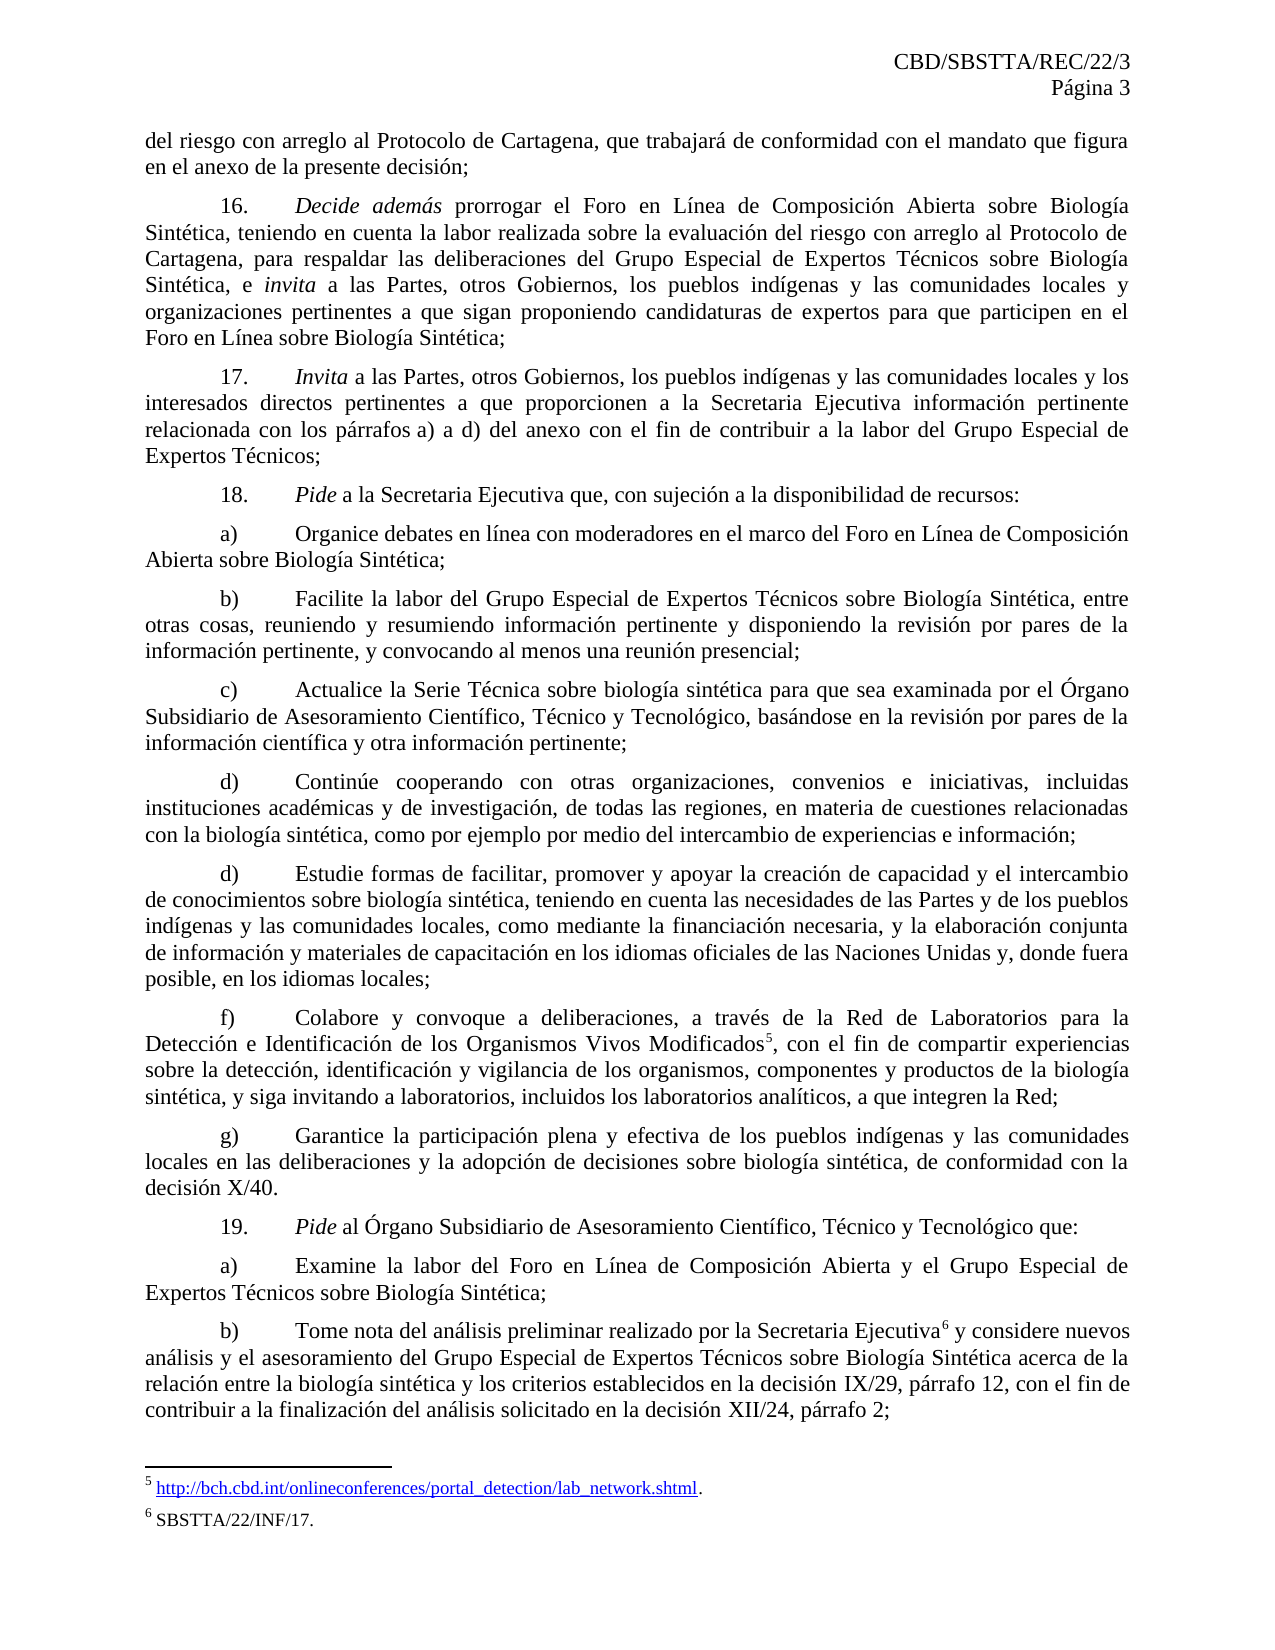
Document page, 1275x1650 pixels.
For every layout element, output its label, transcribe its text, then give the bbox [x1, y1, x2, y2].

text 18. Pide a la Secretaria Ejecutiva que, con sujeción a la disponibilidad de recursos: [145, 481, 1130, 507]
text b) Facilite la labor del Grupo Especial de Expertos Técnicos sobre Biología Sintética, entre otras cosas, reuniendo y resumiendo información pertinente y disponiendo la revisión por pares de la información pertinente, y convocando al menos una reunión presencial; [145, 585, 1130, 664]
text a) Examine la labor del Foro en Línea de Composición Abierta y el Grupo Especial de Expertos Técnicos sobre Biología Sintética; [145, 1252, 1130, 1305]
text f) Colabore y convoque a deliberaciones, a través de la Red de Laboratorios para la Detección e Identificación de los Organismos Vivos Modificados, con el fin de compartir experiencias sobre la detección, identificación y vigilancia de los organismos, componentes y productos de la biología sintética, y siga invitando a laboratorios, incluidos los laboratorios analíticos, a que integren la Red; [145, 1004, 1130, 1109]
text d) Continúe cooperando con otras organizaciones, convenios e iniciativas, incluidas instituciones académicas y de investigación, de todas las regiones, en materia de cuestiones relacionadas con la biología sintética, como por ejemplo por medio del intercambio de experiencias e información; [145, 768, 1130, 847]
text 16. Decide además prorrogar el Foro en Línea de Composición Abierta sobre Biología Sintética, teniendo en cuenta la labor realizada sobre la evaluación del riesgo con arreglo al Protocolo de Cartagena, para respaldar las deliberaciones del Grupo Especial de Expertos Técnicos sobre Biología Sintética, e invita a las Partes, otros Gobiernos, los pueblos indígenas y las comunidades locales y organizaciones pertinentes a que sigan proponiendo candidaturas de expertos para que participen en el Foro en Línea sobre Biología Sintética; [145, 192, 1130, 350]
text a) Organice debates en línea con moderadores en el marco del Foro en Línea de Composición Abierta sobre Biología Sintética; [145, 520, 1130, 572]
text g) Garantice la participación plena y efectiva de los pueblos indígenas y las comunidades locales en las deliberaciones y la adopción de decisiones sobre biología sintética, de conformidad con la decisión X/40. [145, 1122, 1130, 1201]
text b) Tome nota del análisis preliminar realizado por la Secretaria Ejecutiva y considere nuevos análisis y el asesoramiento del Grupo Especial de Expertos Técnicos sobre Biología Sintética acerca de la relación entre la biología sintética y los criterios establecidos en la decisión IX/29, párrafo 12, con el fin de contribuir a la finalización del análisis solicitado en la decisión XII/24, párrafo 2; [145, 1317, 1130, 1423]
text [145, 127, 1130, 180]
text 17. Invita a las Partes, otros Gobiernos, los pueblos indígenas y las comunidades locales y los interesados directos pertinentes a que proporcionen a la Secretaria Ejecutiva información pertinente relacionada con los párrafos a) a d) del anexo con el fin de contribuir a la labor del Grupo Especial de Expertos Técnicos; [145, 363, 1130, 468]
text 19. Pide al Órgano Subsidiario de Asesoramiento Científico, Técnico y Tecnológico que: [145, 1213, 1130, 1240]
text c) Actualice la Serie Técnica sobre biología sintética para que sea examinada por el Órgano Subsidiario de Asesoramiento Científico, Técnico y Tecnológico, basándose en la revisión por pares de la información científica y otra información pertinente; [145, 676, 1130, 756]
text d) Estudie formas de facilitar, promover y apoyar la creación de capacidad y el intercambio de conocimientos sobre biología sintética, teniendo en cuenta las necesidades de las Partes y de los pueblos indígenas y las comunidades locales, como mediante la financiación necesaria, y la elaboración conjunta de información y materiales de capacitación en los idiomas oficiales de las Naciones Unidas y, donde fuera posible, en los idiomas locales; [145, 859, 1130, 991]
